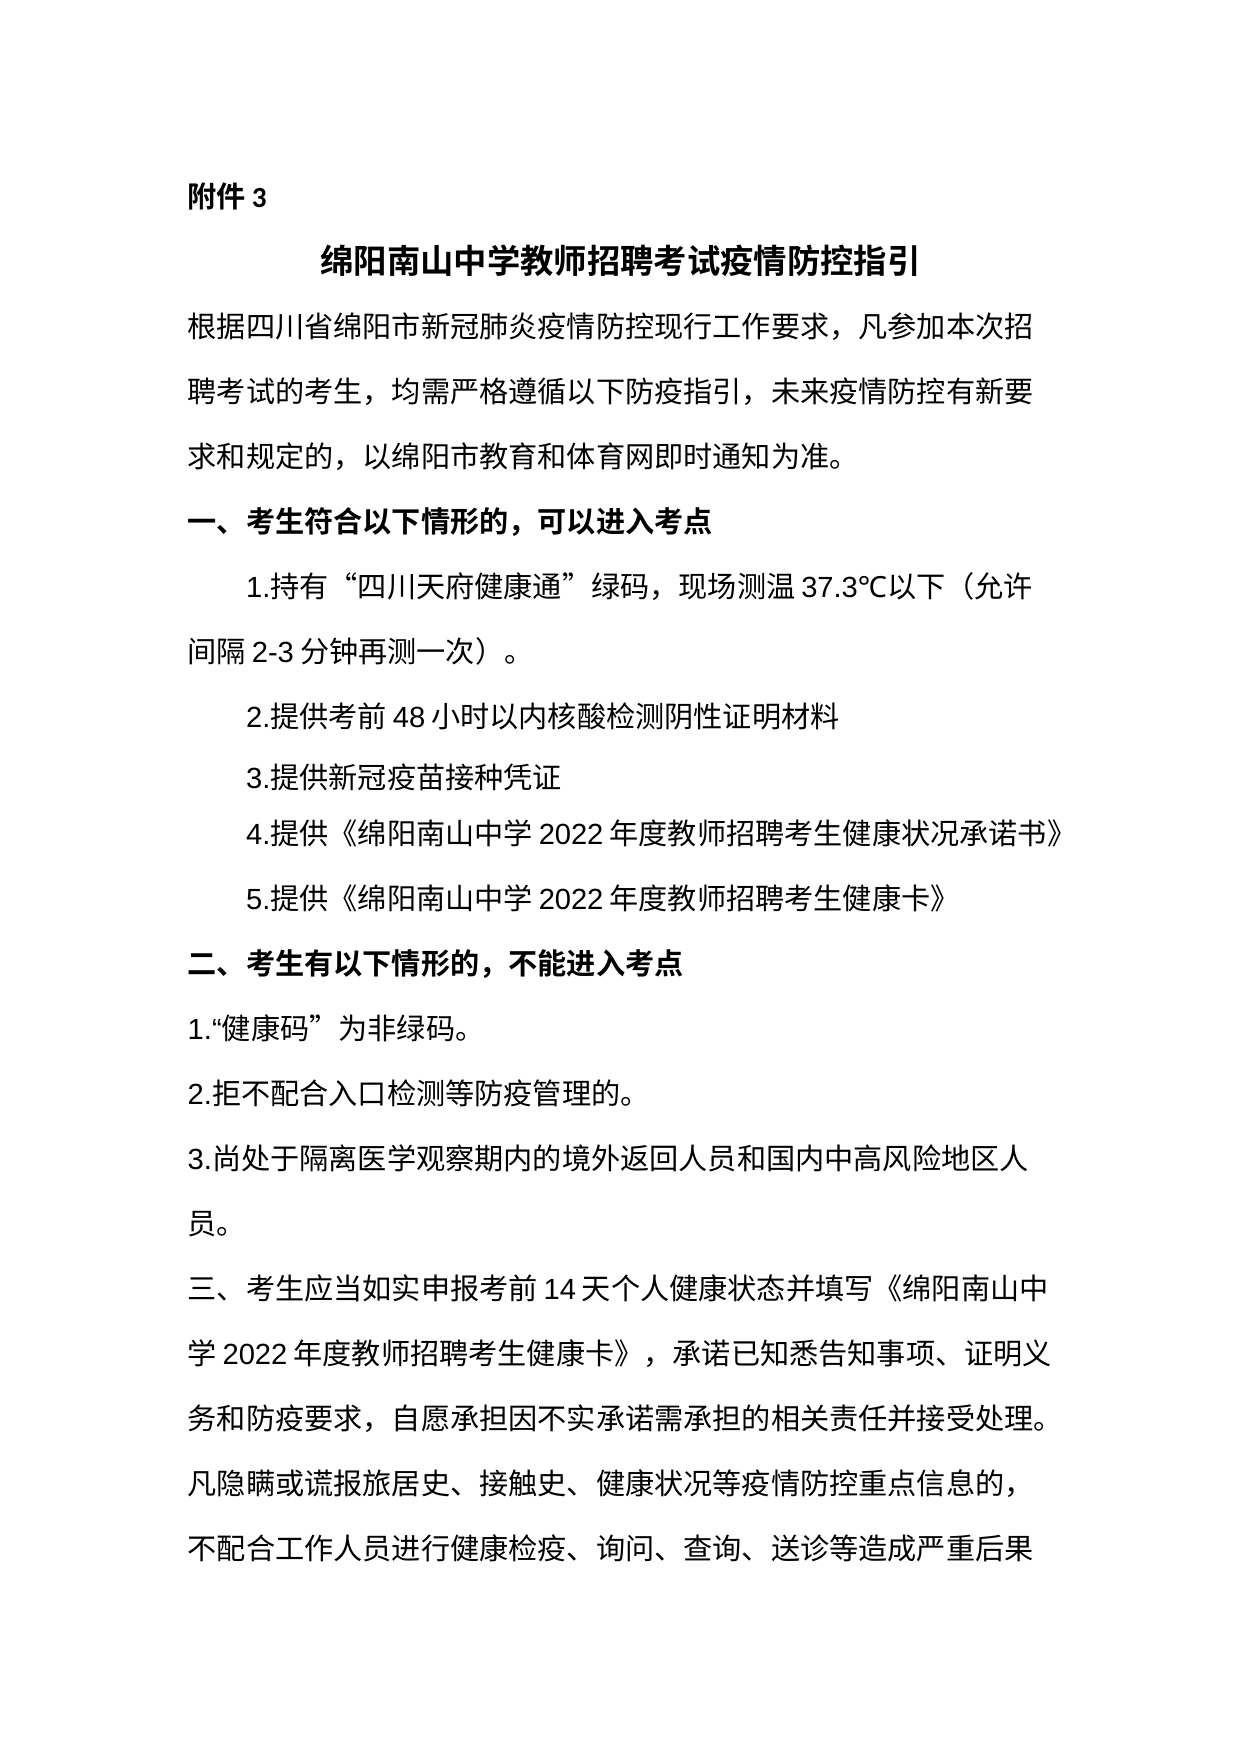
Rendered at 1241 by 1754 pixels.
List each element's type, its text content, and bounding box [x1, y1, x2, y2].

text 3.尚处于隔离医学观察期内的境外返回人员和国内中高风险地区人员。 [187, 1124, 1053, 1254]
text 绵阳南山中学教师招聘考试疫情防控指引 [187, 227, 1053, 292]
text 附件3 [187, 162, 1053, 227]
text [187, 1254, 1053, 1579]
text 1.持有“四川天府健康通”绿码，现场测温37.3℃以下（允许间隔2-3分钟再测一次）。 [187, 552, 1053, 682]
text 4.提供《绵阳南山中学2022年度教师招聘考生健康状况承诺书》 [187, 799, 1094, 864]
text 1.“健康码”为非绿码。 [187, 994, 1053, 1059]
text 3.提供新冠疫苗接种凭证 [187, 747, 1053, 799]
text 5.提供《绵阳南山中学2022年度教师招聘考生健康卡》 [187, 864, 1094, 929]
text 一、考生符合以下情形的，可以进入考点 [187, 487, 1053, 552]
text 2.拒不配合入口检测等防疫管理的。 [187, 1059, 1053, 1124]
text 根据四川省绵阳市新冠肺炎疫情防控现行工作要求，凡参加本次招聘考试的考生，均需严格遵循以下防疫指引，未来疫情防控有新要求和规定的，以绵阳市教育和体育网即时通知为准。 [187, 292, 1053, 487]
text 二、考生有以下情形的，不能进入考点 [187, 929, 1053, 994]
text 2.提供考前48小时以内核酸检测阴性证明材料 [187, 682, 1053, 747]
